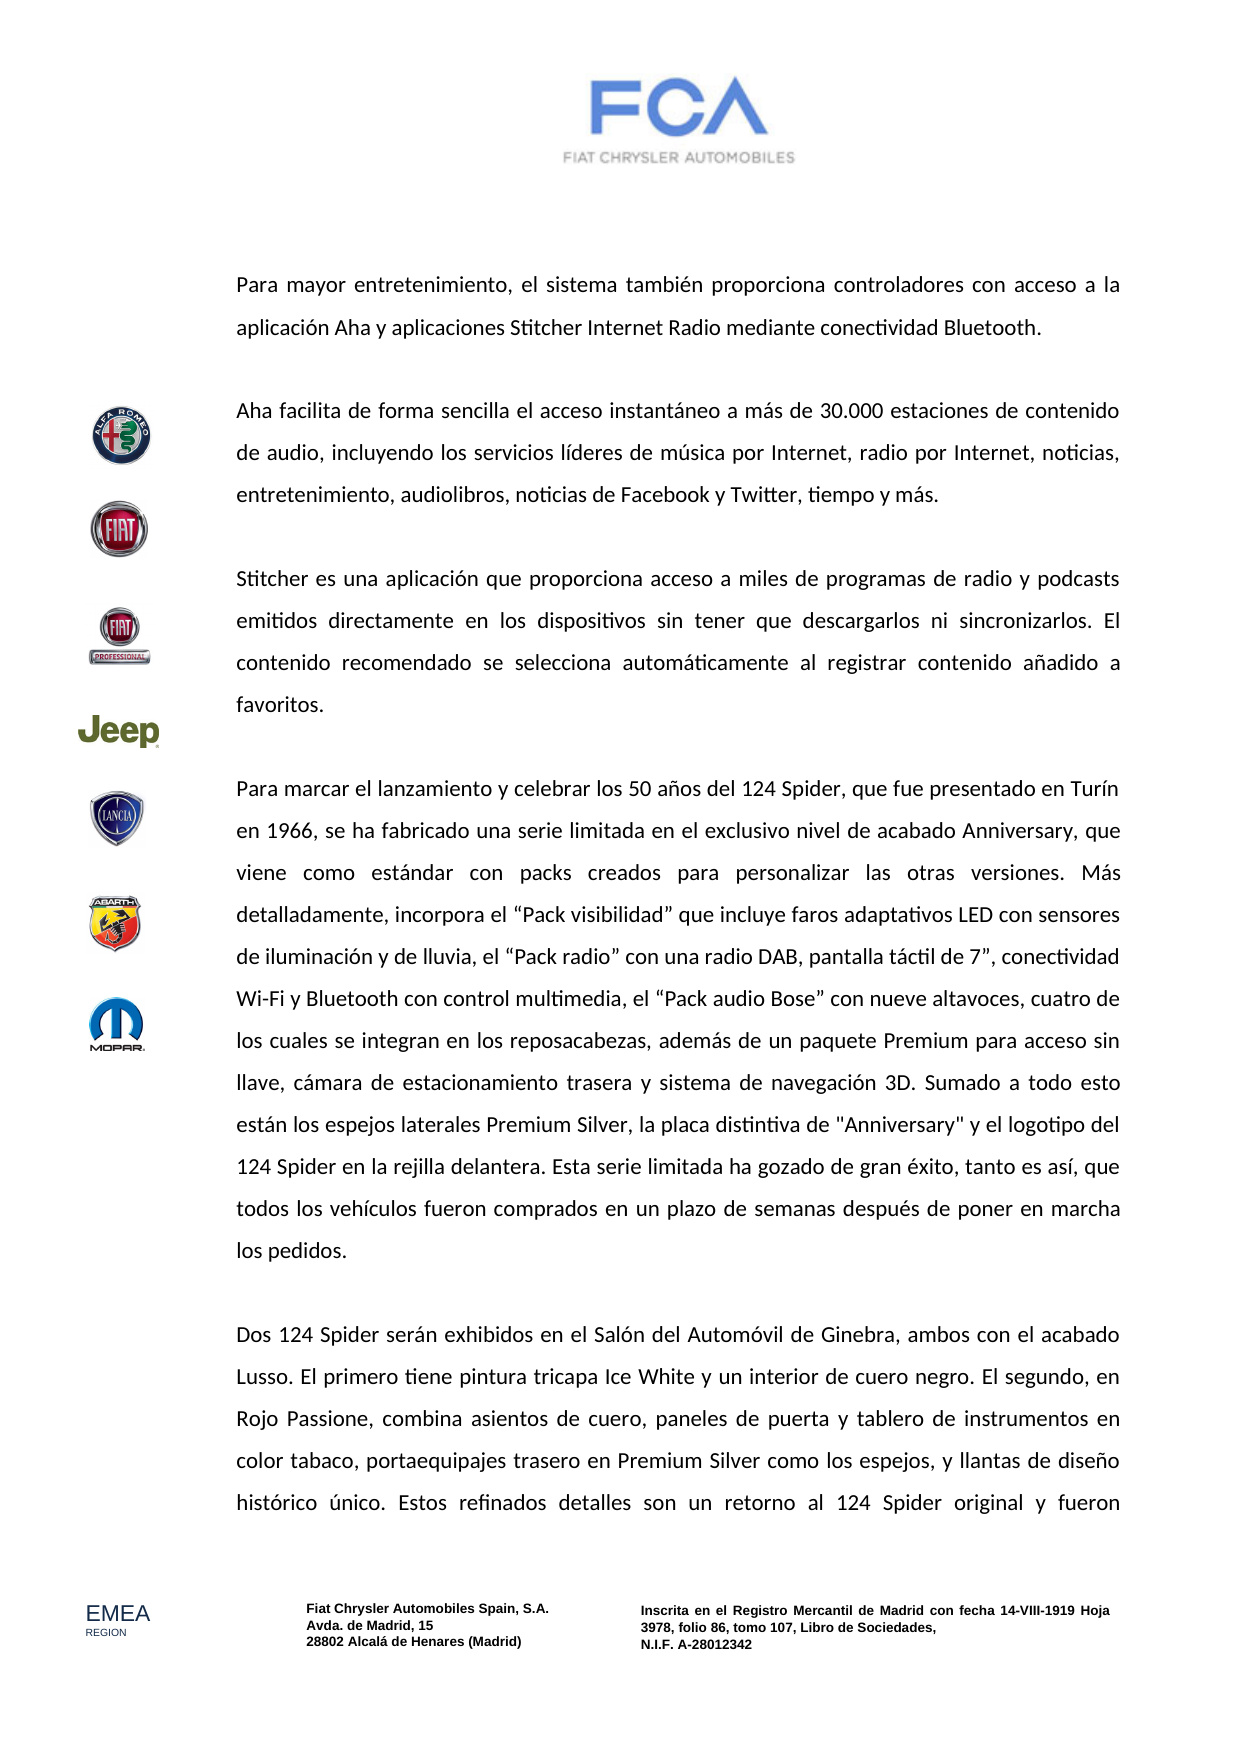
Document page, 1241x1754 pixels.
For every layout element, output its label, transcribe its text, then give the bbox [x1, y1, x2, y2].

picture [87, 401, 155, 469]
picture [87, 790, 147, 848]
picture [89, 499, 148, 559]
picture [78, 715, 159, 748]
picture [86, 891, 145, 954]
text Para mayor entretenimiento, el sistema también proporciona controladores con acceso a la aplicación Aha y aplicaciones Stitcher Internet Radio mediante conectividad Bluetooth. [236, 271, 1122, 341]
picture [89, 997, 145, 1051]
text Stitcher es una aplicación que proporciona acceso a miles de programas de radio y podcasts emitidos directamente en los dispositivos sin tener que descargarlos ni sincronizarlos. El contenido recomendado se selecciona automáticamente al registrar contenido añadido a favoritos. [236, 564, 1122, 718]
text Para marcar el lanzamiento y celebrar los 50 años del 124 Spider, que fue presentado en Turín en 1966, se ha fabricado una serie limitada en el exclusivo nivel de acabado Anniversary, que viene como estándar con packs creados para personalizar las otras versiones. Más detalladamente, incorpora el “Pack visibilidad” que incluye faros adaptativos LED con sensores de iluminación y de lluvia, el “Pack radio” con una radio DAB, pantalla táctil de 7”, conectividad Wi-Fi y Bluetooth con control multimedia, el “Pack audio Bose” con nueve altavoces, cuatro de los cuales se integran en los reposacabezas, además de un paquete Premium para acceso sin llave, cámara de estacionamiento trasera y sistema de navegación 3D. Sumado a todo esto están los espejos laterales Premium Silver, la placa distintiva de "Anniversary" y el logotipo del 124 Spider en la rejilla delantera. Esta serie limitada ha gozado de gran éxito, tanto es así, que todos los vehículos fueron comprados en un plazo de semanas después de poner en marcha los pedidos. [236, 774, 1122, 1264]
text Aha facilita de forma sencilla el acceso instantáneo a más de 30.000 estaciones de contenido de audio, incluyendo los servicios líderes de música por Internet, radio por Internet, noticias, entretenimiento, audiolibros, noticias de Facebook y Twitter, tiempo y más. [236, 397, 1122, 508]
picture [562, 73, 797, 165]
picture [84, 603, 155, 668]
